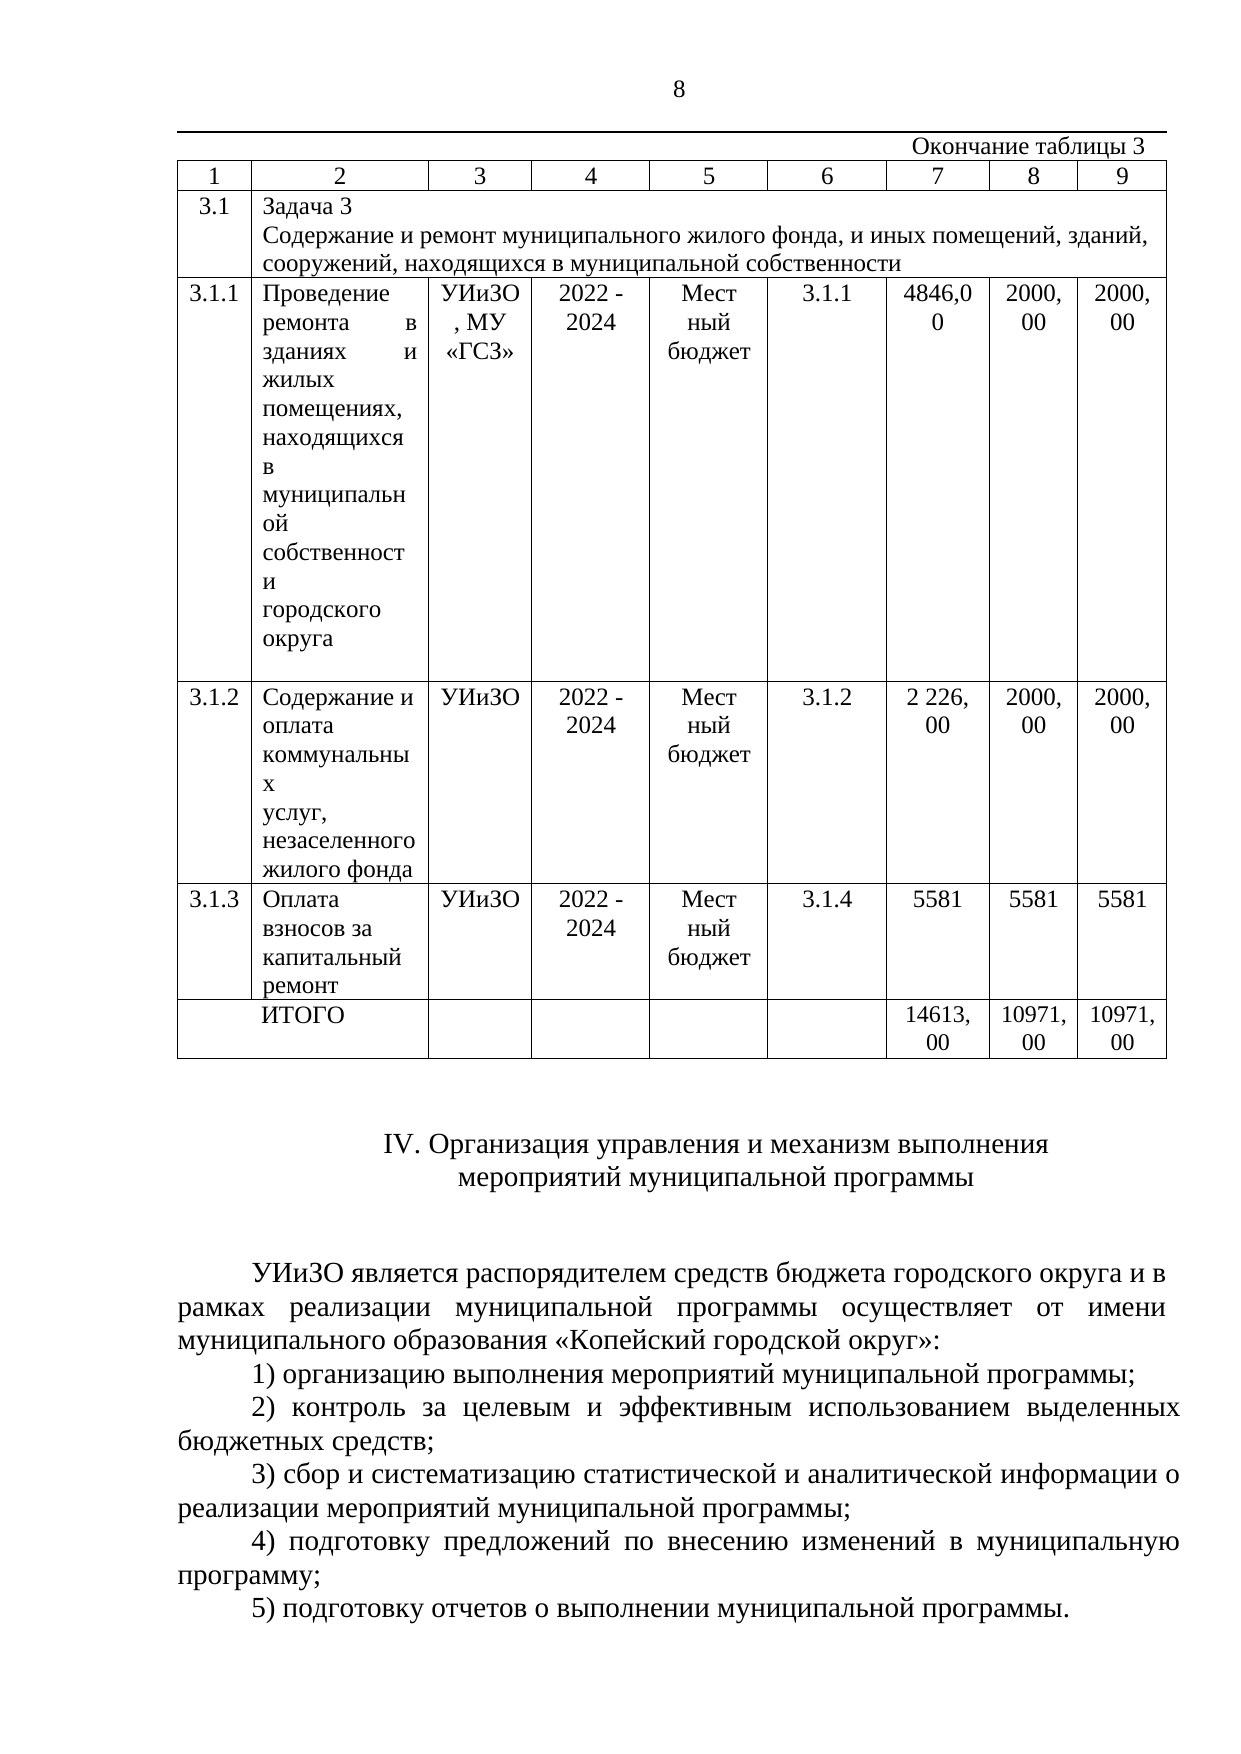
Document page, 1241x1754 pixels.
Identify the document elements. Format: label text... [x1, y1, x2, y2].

table_cell ИТОГО [178, 1000, 428, 1058]
table_cell Содержание и оплата коммунальных услуг, незаселенного жилого фонда [252, 682, 428, 883]
table_cell 7 [887, 161, 989, 190]
table_cell [429, 1000, 531, 1058]
table_cell 3.1.2 [768, 682, 886, 883]
text мероприятий муниципальной программы [251, 1159, 1181, 1193]
table_cell [650, 1000, 767, 1058]
table_cell 2022 - 2024 [532, 884, 649, 999]
table_cell 3.1 [178, 191, 251, 277]
table_cell 10971,00 [1078, 1000, 1166, 1058]
table_cell [768, 1000, 886, 1058]
table_cell 2 226, 00 [887, 682, 989, 883]
text УИиЗО является распорядителем средств бюджета городского округа и в рамках реализации муниципальной программы осуществляет от имени муниципального образования «Копейский городской округ»: [177, 1255, 1167, 1356]
table_cell 2000,00 [1078, 682, 1166, 883]
table_cell 4846,00 [887, 278, 989, 681]
table_cell УИиЗО [429, 682, 531, 883]
table_cell Мест ный бюджет [650, 884, 767, 999]
table_cell 10971,00 [990, 1000, 1077, 1058]
table_cell УИиЗО [429, 884, 531, 999]
table_cell Мест ный бюджет [650, 278, 767, 681]
table_cell 2000,00 [1078, 278, 1166, 681]
table_cell Оплата взносов за капитальный ремонт [252, 884, 428, 999]
table_cell 14613, 00 [887, 1000, 989, 1058]
table_cell 3.1.4 [768, 884, 886, 999]
text 4) подготовку предложений по внесению изменений в муниципальную программу; [177, 1523, 1181, 1591]
table_cell 5581 [990, 884, 1077, 999]
table_cell 3.1.2 [178, 682, 251, 883]
table_cell 2022 - 2024 [532, 682, 649, 883]
table_cell 3.1.3 [178, 884, 251, 999]
table_cell Мест ный бюджет [650, 682, 767, 883]
text 1) организацию выполнения мероприятий муниципальной программы; [177, 1356, 1181, 1389]
table_cell 3.1.1 [178, 278, 251, 681]
table_cell [532, 1000, 649, 1058]
table_cell 8 [990, 161, 1077, 190]
table_cell Проведение ремонта в зданиях и жилых помещениях, находящихся в муниципальной собственности городского округа [252, 278, 428, 681]
table_cell 4 [532, 161, 649, 190]
table_cell 1 [178, 161, 251, 190]
table_cell 6 [768, 161, 886, 190]
table_cell 5581 [1078, 884, 1166, 999]
text 3) сбор и систематизацию статистической и аналитической информации о реализации мероприятий муниципальной программы; [177, 1456, 1181, 1523]
table_cell 5581 [887, 884, 989, 999]
table_cell 2000,00 [990, 278, 1077, 681]
table_cell 2022 - 2024 [532, 278, 649, 681]
table_cell 3 [429, 161, 531, 190]
table_cell УИиЗО, МУ «ГСЗ» [429, 278, 531, 681]
table_cell 9 [1078, 161, 1166, 190]
text IV. Организация управления и механизм выполнения [251, 1126, 1181, 1159]
table_cell 5 [650, 161, 767, 190]
table_cell 3.1.1 [768, 278, 886, 681]
table_cell 2 [252, 161, 428, 190]
table_cell Окончание таблицы 3 [177, 133, 1167, 160]
table_cell Задача 3 Содержание и ремонт муниципального жилого фонда, и иных помещений, зданий, сооружений, находящихся в муниципальной собственности [252, 191, 1166, 277]
text 5) подготовку отчетов о выполнении муниципальной программы. [177, 1591, 1181, 1624]
text 2) контроль за целевым и эффективным использованием выделенных бюджетных средств; [177, 1389, 1181, 1456]
table_cell 2000,00 [990, 682, 1077, 883]
